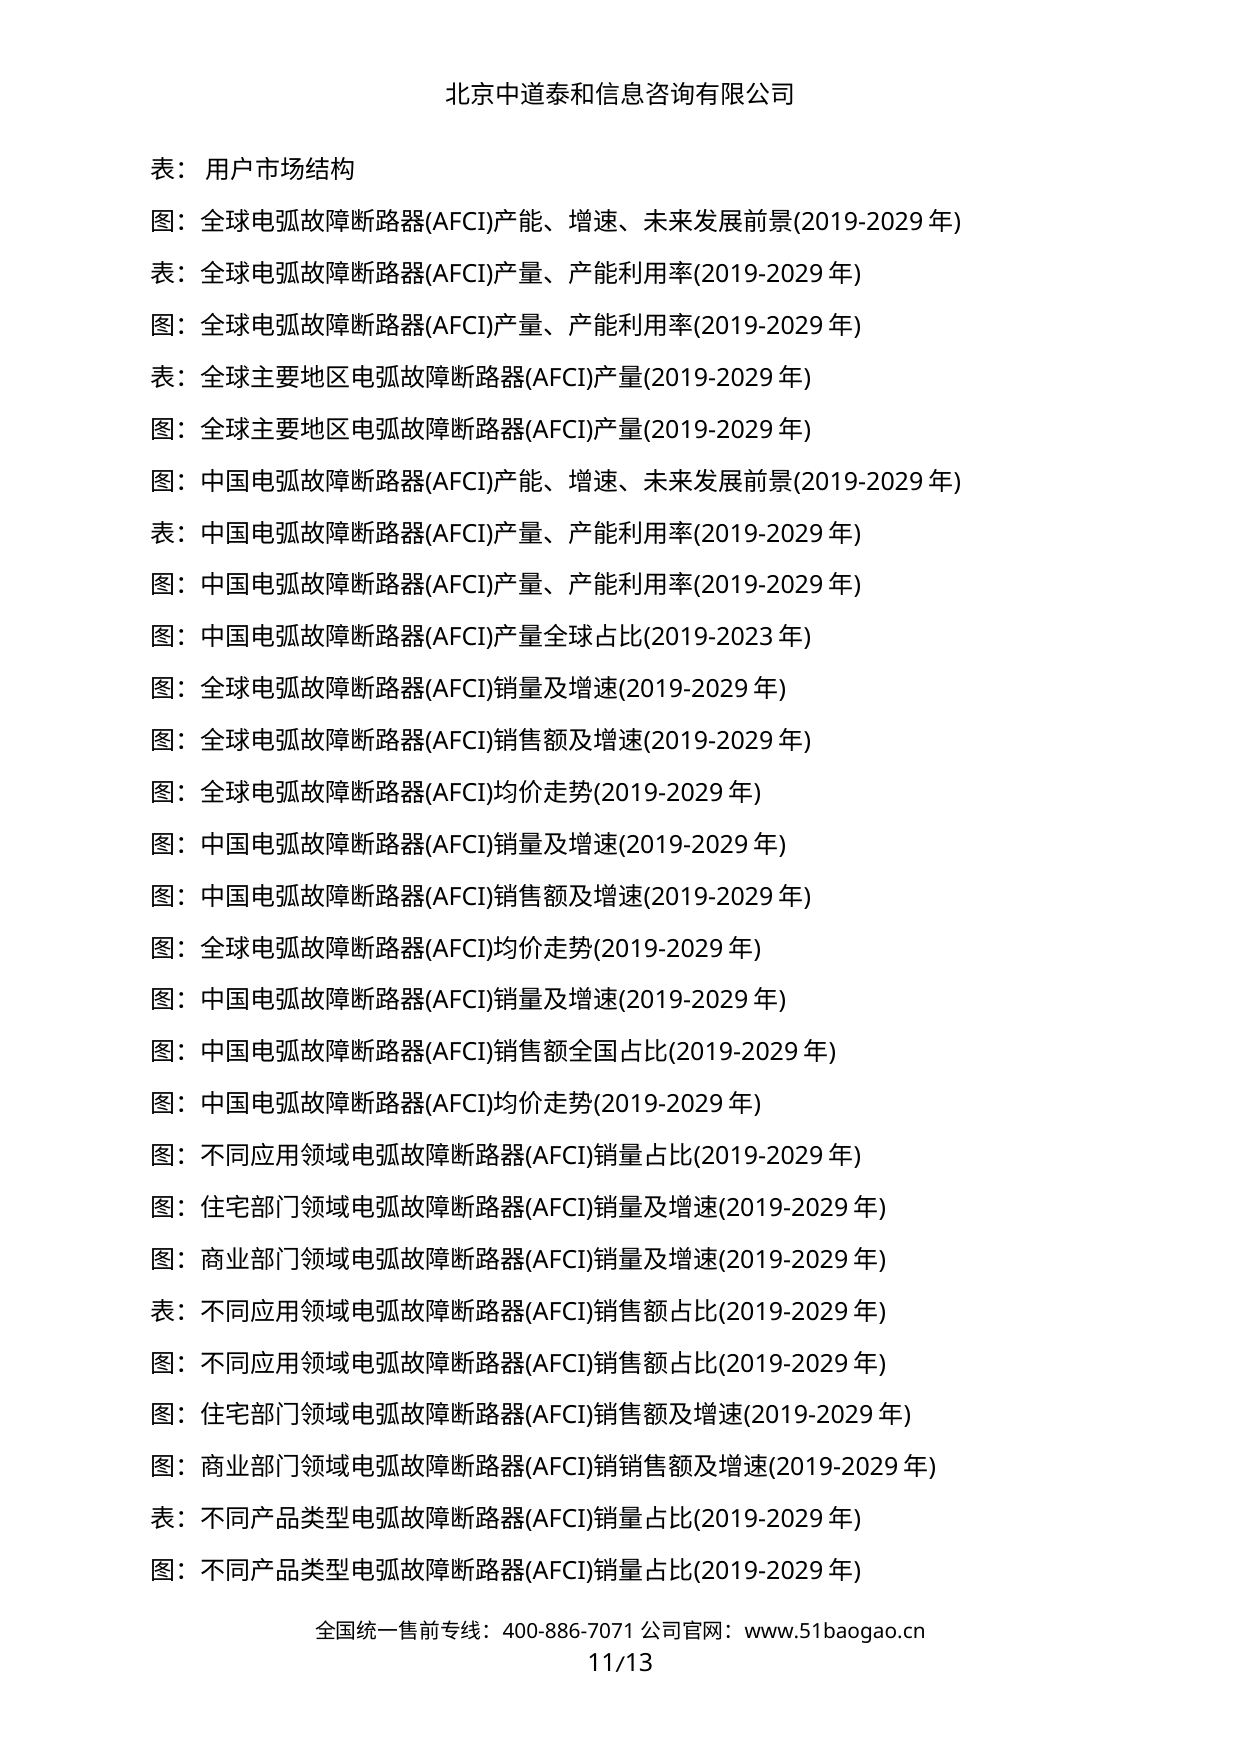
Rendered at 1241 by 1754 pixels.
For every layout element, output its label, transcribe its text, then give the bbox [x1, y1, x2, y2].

text 图：住宅部门领域电弧故障断路器(AFCI)销量及增速(2019-2029年) [150, 1187, 1090, 1224]
text 图：全球电弧故障断路器(AFCI)产能、增速、未来发展前景(2019-2029年) [150, 202, 1090, 238]
text 表：不同应用领域电弧故障断路器(AFCI)销售额占比(2019-2029年) [150, 1291, 1090, 1327]
text 图：中国电弧故障断路器(AFCI)产量、产能利用率(2019-2029年) [150, 565, 1090, 601]
text 图：不同应用领域电弧故障断路器(AFCI)销量占比(2019-2029年) [150, 1136, 1090, 1172]
text 图：不同应用领域电弧故障断路器(AFCI)销售额占比(2019-2029年) [150, 1343, 1090, 1379]
text 图：中国电弧故障断路器(AFCI)均价走势(2019-2029年) [150, 1084, 1090, 1120]
text 图：不同产品类型电弧故障断路器(AFCI)销量占比(2019-2029年) [150, 1551, 1090, 1587]
text 图：中国电弧故障断路器(AFCI)销售额全国占比(2019-2029年) [150, 1032, 1090, 1068]
text 图：中国电弧故障断路器(AFCI)销售额及增速(2019-2029年) [150, 876, 1090, 912]
text 图：中国电弧故障断路器(AFCI)销量及增速(2019-2029年) [150, 980, 1090, 1016]
text 图：全球电弧故障断路器(AFCI)均价走势(2019-2029年) [150, 928, 1090, 964]
text 图：全球电弧故障断路器(AFCI)销售额及增速(2019-2029年) [150, 721, 1090, 757]
text 图：全球主要地区电弧故障断路器(AFCI)产量(2019-2029年) [150, 409, 1090, 446]
text 图：商业部门领域电弧故障断路器(AFCI)销销售额及增速(2019-2029年) [150, 1447, 1090, 1483]
text 表：不同产品类型电弧故障断路器(AFCI)销量占比(2019-2029年) [150, 1499, 1090, 1535]
text 图：中国电弧故障断路器(AFCI)产能、增速、未来发展前景(2019-2029年) [150, 461, 1090, 497]
text 图：住宅部门领域电弧故障断路器(AFCI)销售额及增速(2019-2029年) [150, 1395, 1090, 1431]
text 表：全球主要地区电弧故障断路器(AFCI)产量(2019-2029年) [150, 357, 1090, 394]
text 表： 用户市场结构 [150, 150, 1090, 186]
text 表：全球电弧故障断路器(AFCI)产量、产能利用率(2019-2029年) [150, 254, 1090, 290]
text 图：商业部门领域电弧故障断路器(AFCI)销量及增速(2019-2029年) [150, 1239, 1090, 1276]
text 图：全球电弧故障断路器(AFCI)均价走势(2019-2029年) [150, 772, 1090, 809]
text 图：全球电弧故障断路器(AFCI)销量及增速(2019-2029年) [150, 669, 1090, 705]
text 图：中国电弧故障断路器(AFCI)销量及增速(2019-2029年) [150, 824, 1090, 861]
text 图：中国电弧故障断路器(AFCI)产量全球占比(2019-2023年) [150, 617, 1090, 653]
text 图：全球电弧故障断路器(AFCI)产量、产能利用率(2019-2029年) [150, 306, 1090, 342]
text 表：中国电弧故障断路器(AFCI)产量、产能利用率(2019-2029年) [150, 513, 1090, 549]
